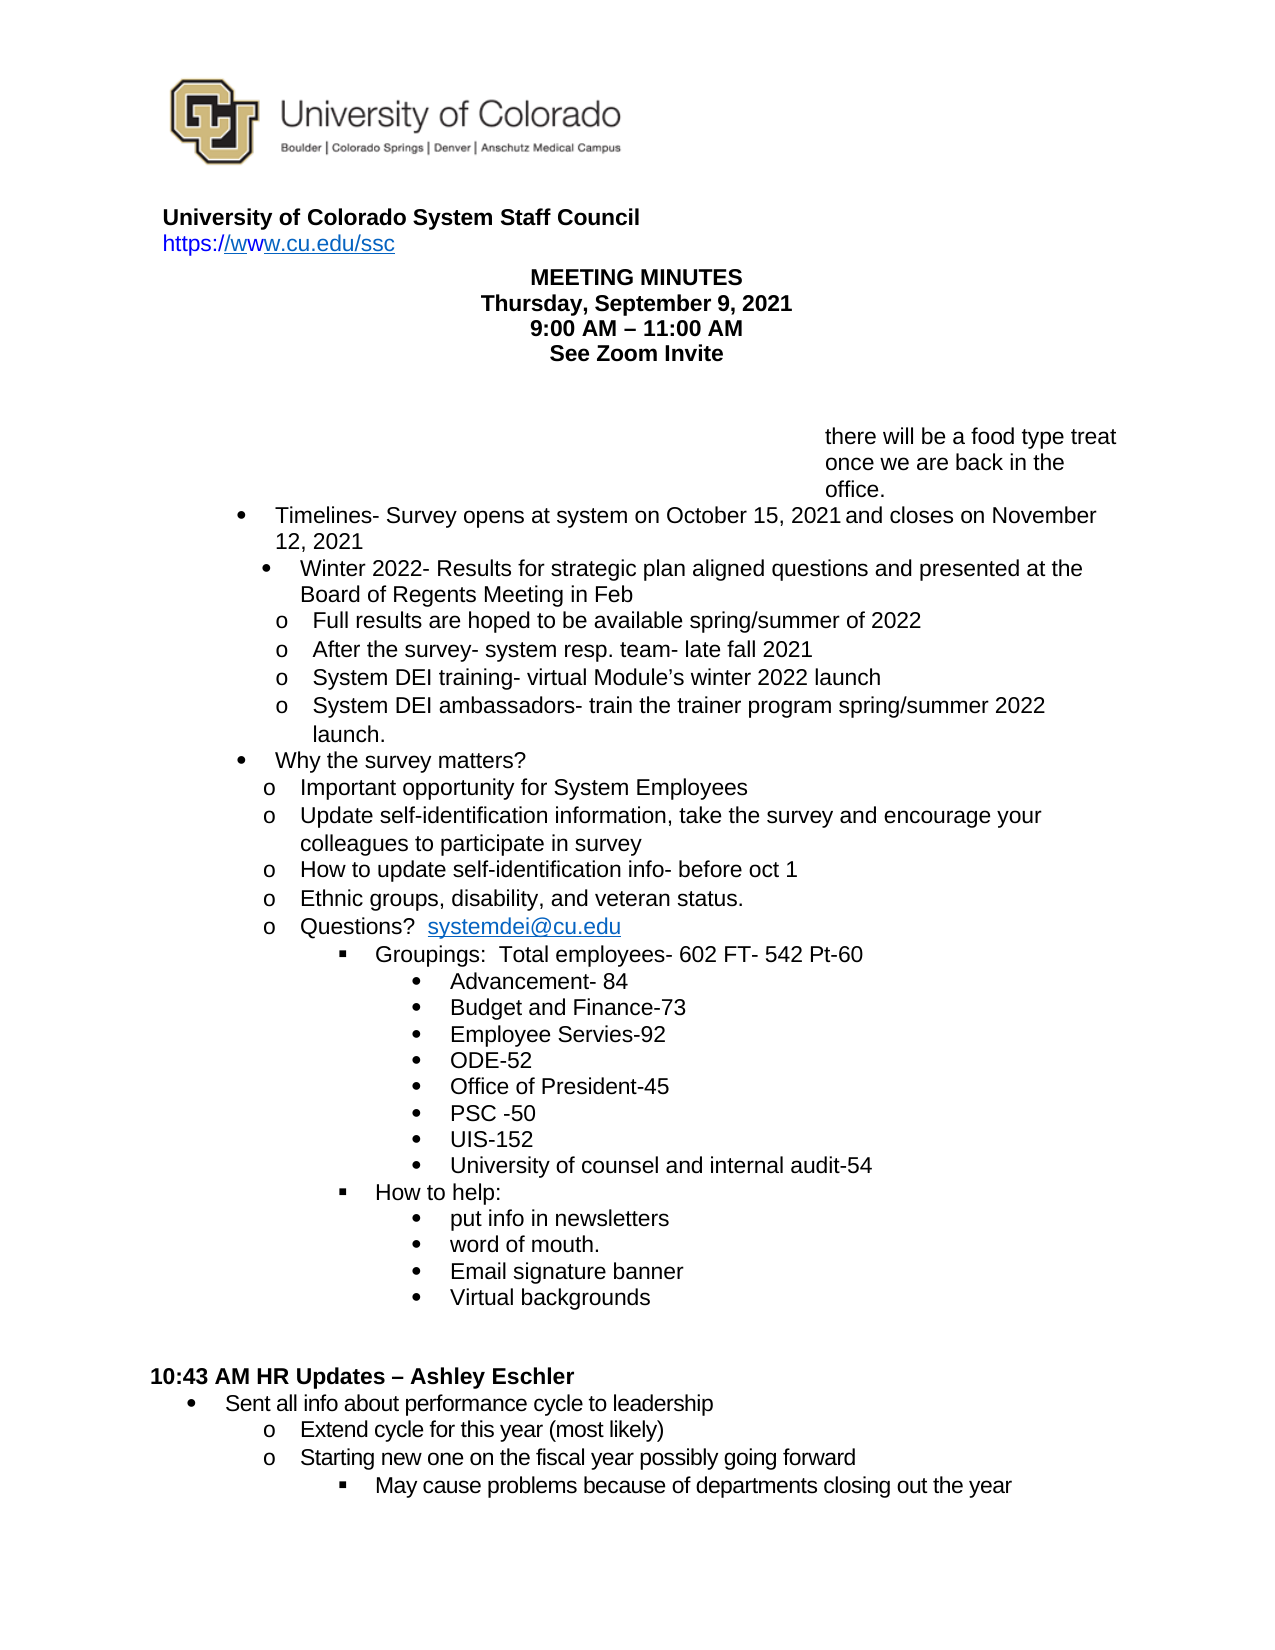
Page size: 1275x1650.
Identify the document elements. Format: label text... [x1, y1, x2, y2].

list Email signature banner [412, 1258, 1123, 1284]
list How to update self-identification info- before oct 1 [262, 856, 1123, 885]
picture [162, 75, 630, 170]
list University of counsel and internal audit-54 [412, 1152, 1123, 1179]
list Groupings: Total employees- 602 FT- 542 Pt-60 [337, 941, 1123, 968]
list Why the survey matters? [237, 747, 1123, 773]
list Important opportunity for System Employees [262, 773, 1123, 802]
list How to help: [337, 1179, 1123, 1205]
list Extend cycle for this year (most likely) [262, 1416, 1123, 1444]
list Timelines- Survey opens at system on October 15, 2021 and closes on November 12, 2021 [237, 502, 1123, 555]
text 10:43 AM HR Updates – Ashley Eschler [150, 1363, 1123, 1389]
list Update self-identification information, take the survey and encourage your colleagues to participate in survey [262, 802, 1123, 856]
list After the survey- system resp. team- late fall 2021 [275, 636, 1123, 664]
list Office of President-45 [412, 1073, 1123, 1099]
list May cause problems because of departments closing out the year [337, 1472, 1123, 1499]
list Sent all info about performance cycle to leadership [187, 1389, 1123, 1416]
list ODE-52 [412, 1047, 1123, 1073]
list Budget and Finance-73 [412, 994, 1123, 1021]
list Questions? systemdei@cu.edu [262, 913, 1123, 941]
list Ethnic groups, disability, and veteran status. [262, 885, 1123, 913]
list System DEI ambassadors- train the trainer program spring/summer 2022 launch. [275, 692, 1123, 747]
list If all departments meet goals, there will be a food type treat once we are back in the office. [787, 423, 1123, 502]
list PSC -50 [412, 1099, 1123, 1126]
list word of mouth. [412, 1231, 1123, 1258]
list Virtual backgrounds [412, 1284, 1123, 1310]
list Advancement- 84 [412, 968, 1123, 994]
list Winter 2022- Results for strategic plan aligned questions and presented at the Board of Regents Meeting in Feb [262, 555, 1123, 607]
list UIS-152 [412, 1126, 1123, 1152]
list System DEI training- virtual Module’s winter 2022 launch [275, 664, 1123, 692]
list Employee Servies-92 [412, 1021, 1123, 1047]
list Full results are hoped to be available spring/summer of 2022 [275, 607, 1123, 636]
list put info in newsletters [412, 1205, 1123, 1231]
list Starting new one on the fiscal year possibly going forward [262, 1444, 1123, 1472]
